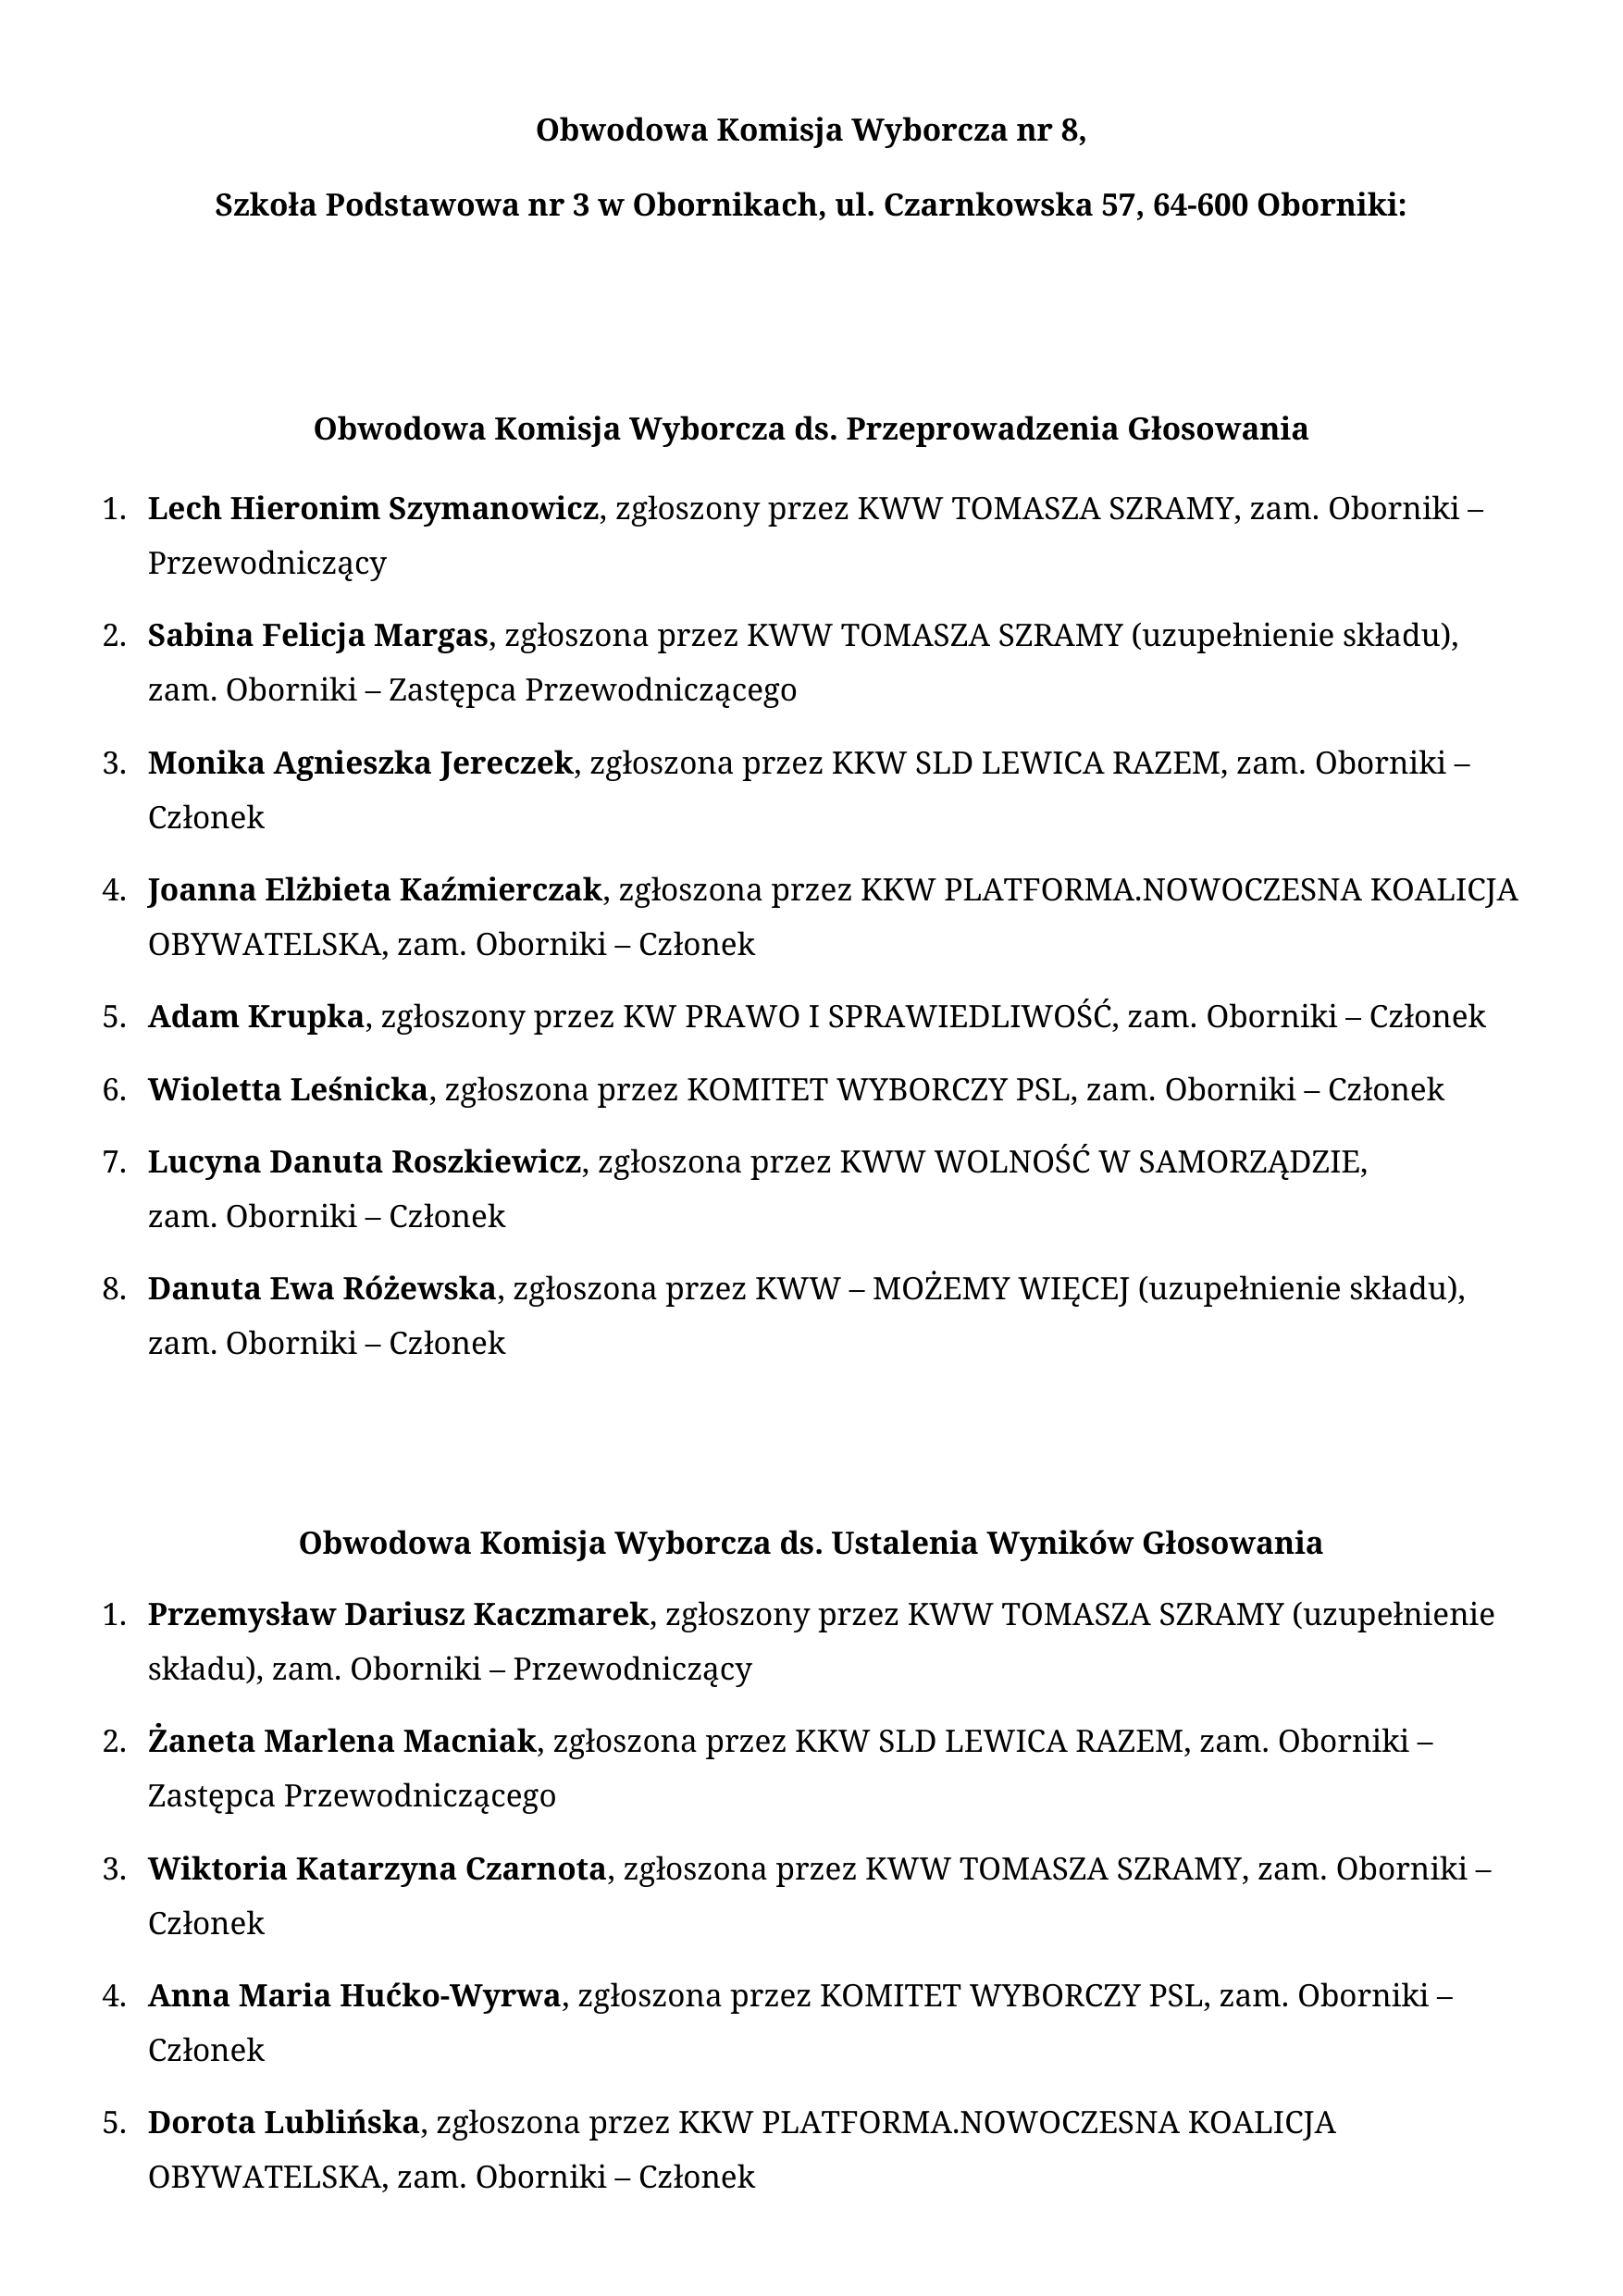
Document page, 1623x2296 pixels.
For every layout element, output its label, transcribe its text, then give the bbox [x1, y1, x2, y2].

table_cell 4. [69, 863, 137, 989]
table_cell 3. [69, 1842, 137, 1968]
table_cell Danuta Ewa Różewska, zgłoszona przez KWW – MOŻEMY WIĘCEJ (uzupełnienie składu), zam. Oborniki – Członek [137, 1261, 1569, 1389]
table_cell Wioletta Leśnicka, zgłoszona przez KOMITET WYBORCZY PSL, zam. Oborniki – Członek [137, 1062, 1569, 1135]
table_cell 8. [69, 1261, 137, 1389]
text Obwodowa Komisja Wyborcza nr 8, [69, 108, 1554, 150]
table_cell 6. [69, 1062, 137, 1135]
table_cell Joanna Elżbieta Kaźmierczak, zgłoszona przez KKW PLATFORMA.NOWOCZESNA KOALICJA OBYWATELSKA, zam. Oborniki – Członek [137, 863, 1569, 989]
table_cell Żaneta Marlena Macniak, zgłoszona przez KKW SLD LEWICA RAZEM, zam. Oborniki – Zastępca Przewodniczącego [137, 1714, 1569, 1841]
table_header Przemysław Dariusz Kaczmarek, zgłoszony przez KWW TOMASZA SZRAMY (uzupełnienie składu), zam. Oborniki – Przewodniczący [137, 1587, 1569, 1714]
table_cell 5. [69, 989, 137, 1062]
table_cell 7. [69, 1135, 137, 1261]
table_cell Wiktoria Katarzyna Czarnota, zgłoszona przez KWW TOMASZA SZRAMY, zam. Oborniki – Członek [137, 1842, 1569, 1968]
table_cell 2. [69, 1714, 137, 1841]
text Obwodowa Komisja Wyborcza ds. Przeprowadzenia Głosowania [69, 406, 1554, 449]
table_cell 3. [69, 736, 137, 863]
table_cell Sabina Felicja Margas, zgłoszona przez KWW TOMASZA SZRAMY (uzupełnienie składu), zam. Oborniki – Zastępca Przewodniczącego [137, 609, 1569, 736]
table_header Lech Hieronim Szymanowicz, zgłoszony przez KWW TOMASZA SZRAMY, zam. Oborniki – Przewodniczący [137, 481, 1569, 608]
table_cell Monika Agnieszka Jereczek, zgłoszona przez KKW SLD LEWICA RAZEM, zam. Oborniki – Członek [137, 736, 1569, 863]
table_cell 4. [69, 1968, 137, 2095]
table_cell 2. [69, 609, 137, 736]
table_cell Dorota Lublińska, zgłoszona przez KKW PLATFORMA.NOWOCZESNA KOALICJA OBYWATELSKA, zam. Oborniki – Członek [137, 2095, 1569, 2222]
text Szkoła Podstawowa nr 3 w Obornikach, ul. Czarnkowska 57, 64-600 Oborniki: [69, 183, 1554, 225]
table_header 1. [69, 1587, 137, 1714]
table_cell Adam Krupka, zgłoszony przez KW PRAWO I SPRAWIEDLIWOŚĆ, zam. Oborniki – Członek [137, 989, 1569, 1062]
table_cell 5. [69, 2095, 137, 2222]
table_cell Anna Maria Hućko-Wyrwa, zgłoszona przez KOMITET WYBORCZY PSL, zam. Oborniki – Członek [137, 1968, 1569, 2095]
text Obwodowa Komisja Wyborcza ds. Ustalenia Wyników Głosowania [69, 1520, 1554, 1563]
table_header 1. [69, 481, 137, 608]
table_cell Lucyna Danuta Roszkiewicz, zgłoszona przez KWW WOLNOŚĆ W SAMORZĄDZIE, zam. Oborniki – Członek [137, 1135, 1569, 1261]
